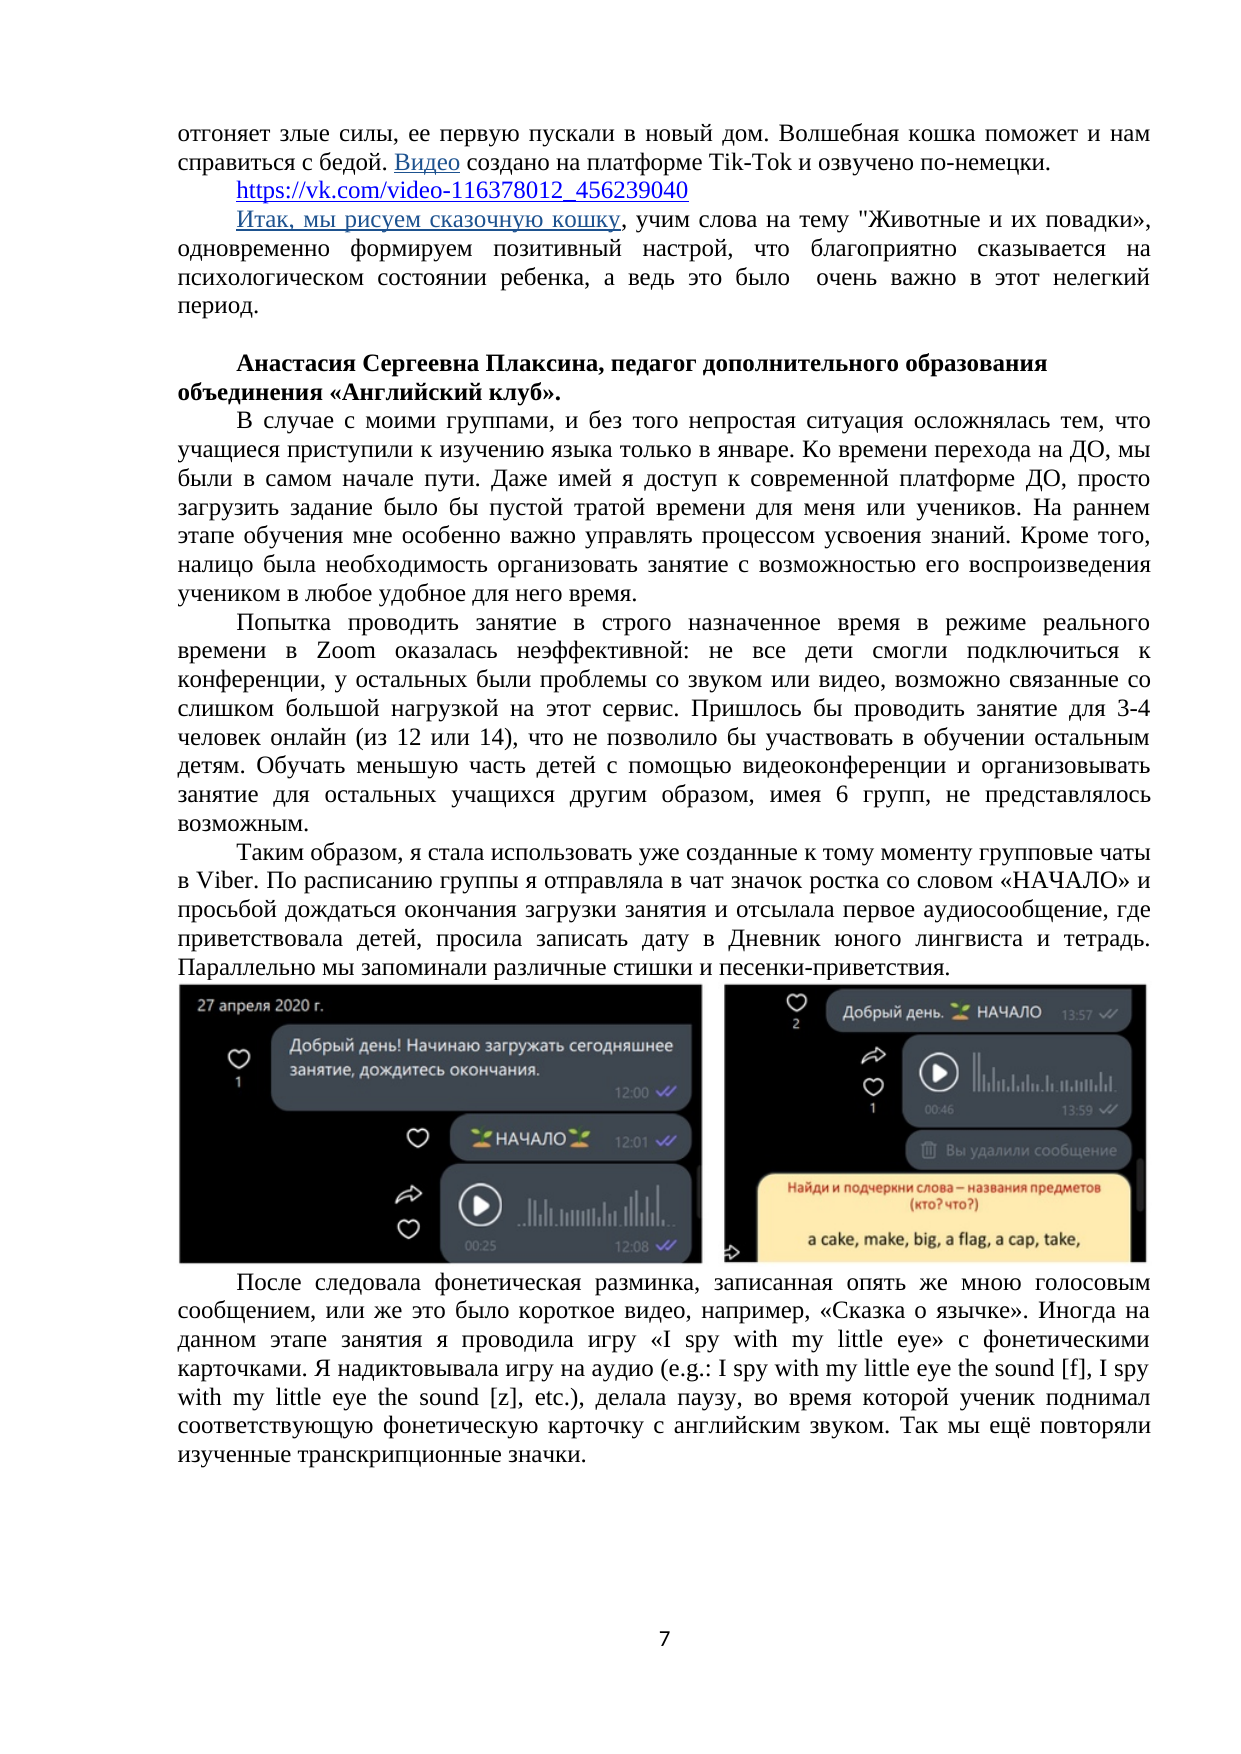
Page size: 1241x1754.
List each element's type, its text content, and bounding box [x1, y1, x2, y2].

text Таким образом, я стала использовать уже созданные к тому моменту групповые чаты в Viber. По расписанию группы я отправляла в чат значок ростка со словом «НАЧАЛО» и просьбой дождаться окончания загрузки занятия и отсылала первое аудиосообщение, где приветствовала детей, просила записать дату в Дневник юного лингвиста и тетрадь. Параллельно мы запоминали различные стишки и песенки-приветствия. [177, 837, 1152, 980]
text Анастасия Сергеевна Плаксина, педагог дополнительного образования объединения «Английский клуб». [177, 348, 1152, 406]
text В случае с моими группами, и без того непростая ситуация осложнялась тем, что учащиеся приступили к изучению языка только в январе. Ко времени перехода на ДО, мы были в самом начале пути. Даже имей я доступ к современной платформе ДО, просто загрузить задание было бы пустой тратой времени для меня или учеников. На раннем этапе обучения мне особенно важно управлять процессом усвоения знаний. Кроме того, налицо была необходимость организовать занятие с возможностью его воспроизведения учеником в любое удобное для него время. [177, 406, 1152, 607]
text https://vk.com/video-116378012_456239040 [177, 176, 1152, 204]
text Попытка проводить занятие в строго назначенное время в режиме реального времени в Zoom оказалась неэффективной: не все дети смогли подключиться к конференции, у остальных были проблемы со звуком или видео, возможно связанные со слишком большой нагрузкой на этот сервис. Пришлось бы проводить занятие для 3-4 человек онлайн (из 12 или 14), что не позволило бы участвовать в обучении остальным детям. Обучать меньшую часть детей с помощью видеоконференции и организовывать занятие для остальных учащихся другим образом, имея 6 групп, не представлялось возможным. [177, 607, 1152, 837]
text Итак, мы рисуем сказочную кошку, учим слова на тему "Животные и их повадки», одновременно формируем позитивный настрой, что благоприятно сказывается на психологическом состоянии ребенка, а ведь это было очень важно в этот нелегкий период. [177, 204, 1152, 319]
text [177, 118, 1152, 176]
text После следовала фонетическая разминка, записанная опять же мною голосовым сообщением, или же это было короткое видео, например, «Сказка о язычке». Иногда на данном этапе занятия я проводила игру «I spy with my little eye» с фонетическими карточками. Я надиктовывала игру на аудио (e.g.: I spy with my little eye the sound [f], I spy with my little eye the sound [z], etc.), делала паузу, во время которой ученик поднимал соответствующую фонетическую карточку с английским звуком. Так мы ещё повторяли изученные транскрипционные значки. [177, 1267, 1152, 1468]
picture [177, 980, 1152, 1267]
